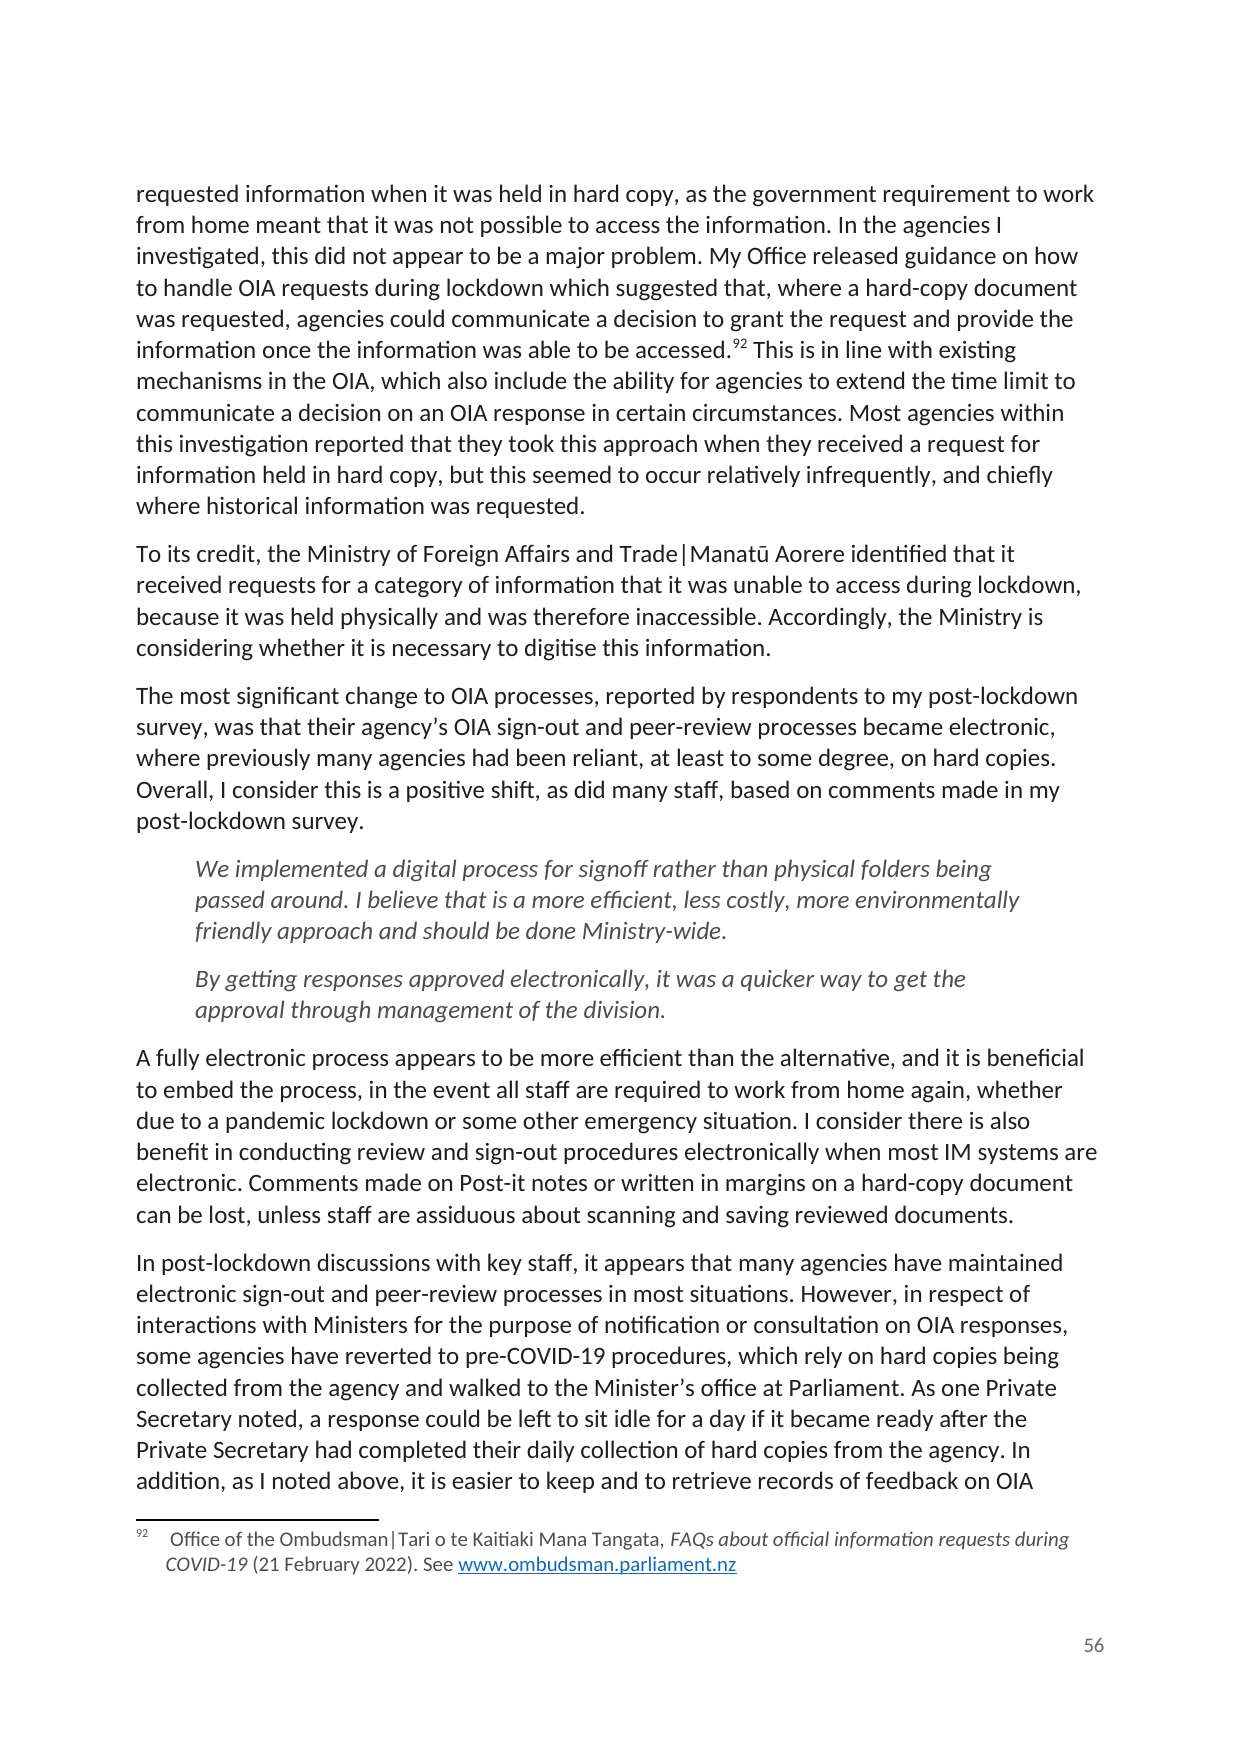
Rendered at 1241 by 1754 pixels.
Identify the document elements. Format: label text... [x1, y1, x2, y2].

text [136, 1246, 1104, 1496]
text A fully electronic process appears to be more efficient than the alternative, and it is beneficial to embed the process, in the event all staff are required to work from home again, whether due to a pandemic lockdown or some other emergency situation. I consider there is also benefit in conducting review and sign-out procedures electronically when most IM systems are electronic. Comments made on Post-it notes or written in margins on a hard-copy document can be lost, unless staff are assiduous about scanning and saving reviewed documents. [136, 1042, 1104, 1229]
text By getting responses approved electronically, it was a quicker way to get the approval through management of the division. [195, 963, 1045, 1025]
text We implemented a digital process for signoff rather than physical folders being passed around. I believe that is a more efficient, less costly, more environmentally friendly approach and should be done Ministry-wide. [195, 852, 1045, 946]
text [136, 177, 1104, 521]
text To its credit, the Ministry of Foreign Affairs and Trade|Manatū Aorere identified that it received requests for a category of information that it was unable to access during lockdown, because it was held physically and was therefore inaccessible. Accordingly, the Ministry is considering whether it is necessary to digitise this information. [136, 538, 1104, 663]
text The most significant change to OIA processes, reported by respondents to my post-lockdown survey, was that their agency’s OIA sign-out and peer-review processes became electronic, where previously many agencies had been reliant, at least to some degree, on hard copies. Overall, I consider this is a positive shift, as did many staff, based on comments made in my post-lockdown survey. [136, 679, 1104, 836]
